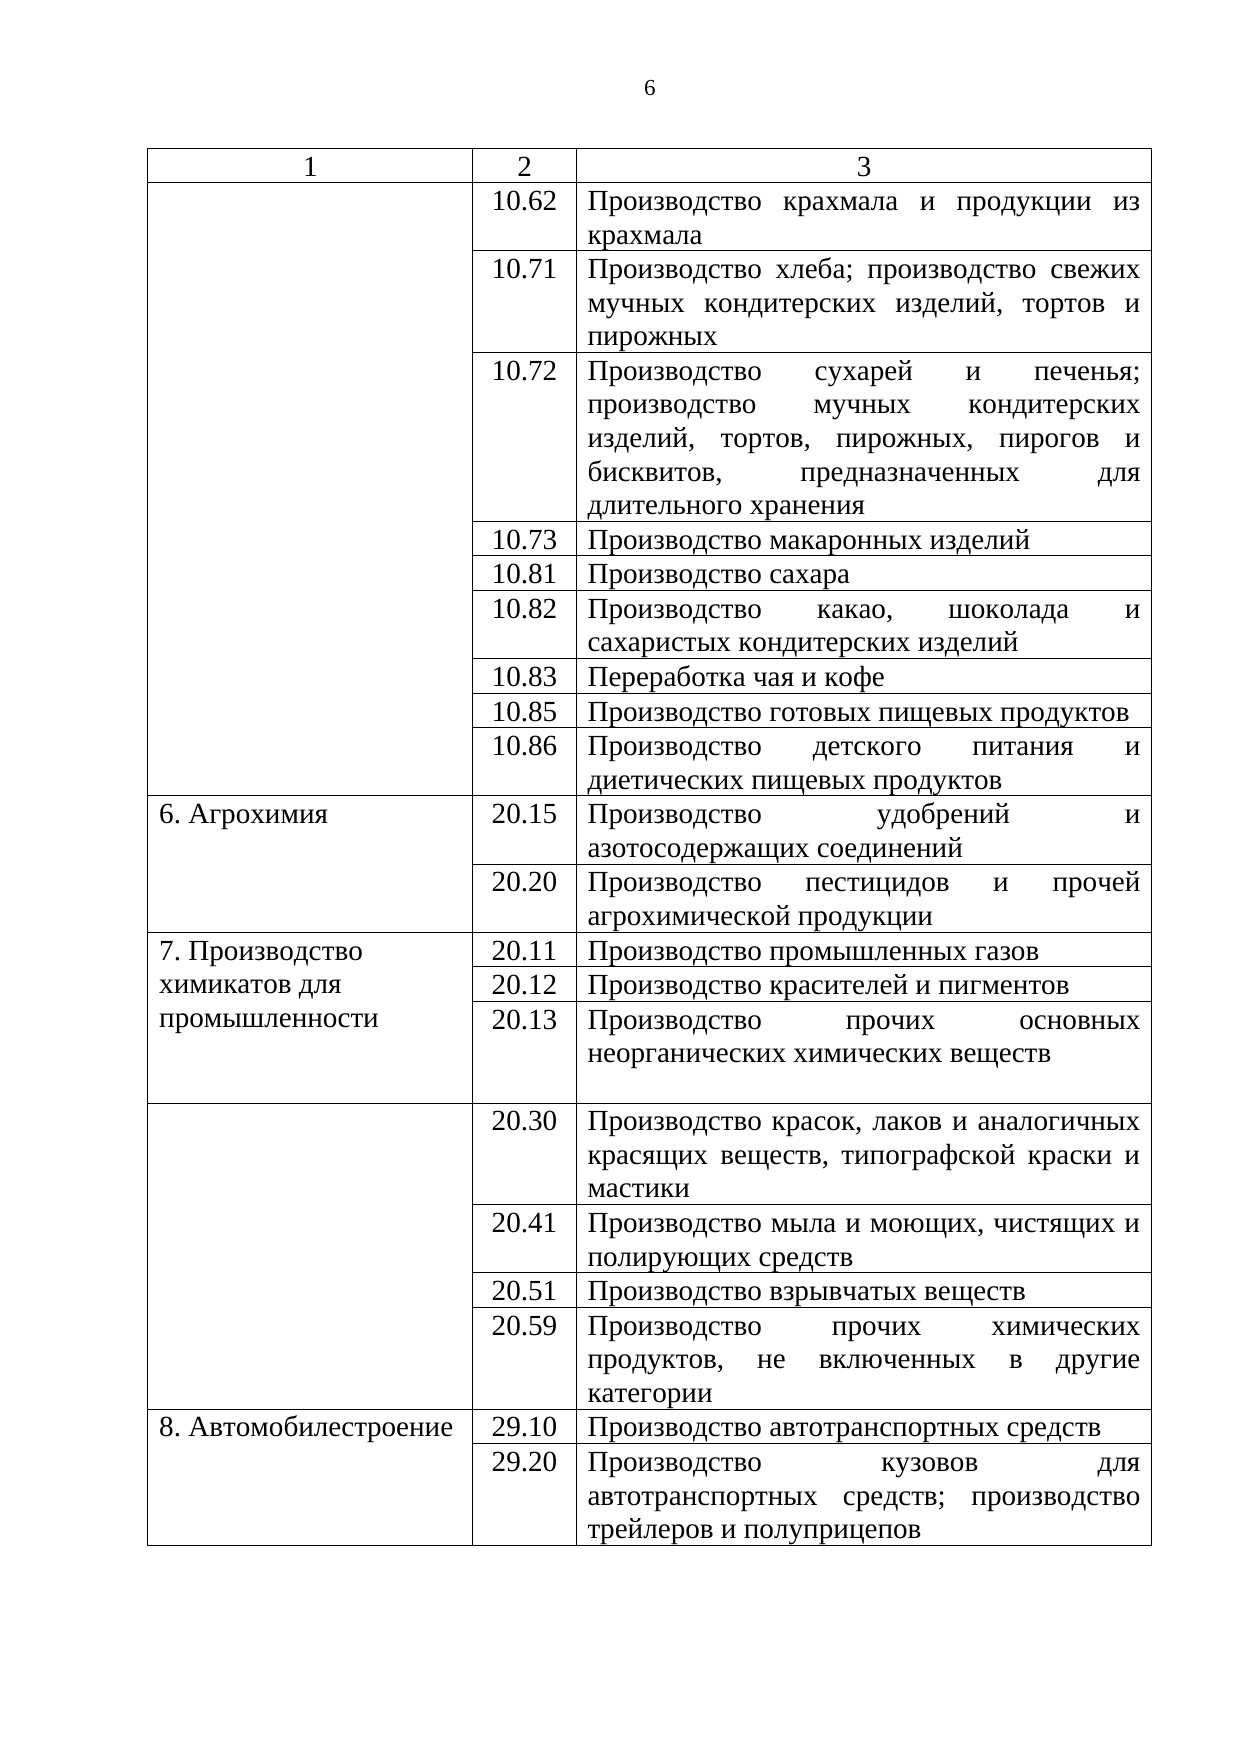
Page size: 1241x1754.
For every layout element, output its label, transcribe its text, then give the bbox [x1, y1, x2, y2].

table_cell 10.85 [473, 694, 576, 727]
table_cell 20.59 [473, 1308, 576, 1408]
table_cell 29.20 [473, 1444, 576, 1545]
table_cell 20.11 [473, 933, 576, 966]
table_cell 6. Агрохимия [148, 796, 472, 932]
table_cell 20.41 [473, 1205, 576, 1272]
table_cell 10.82 [473, 591, 576, 658]
table_cell Производство крахмала и продукции из крахмала [577, 183, 1151, 250]
table_cell 10.81 [473, 556, 576, 590]
table_cell Производство какао, шоколада и сахаристых кондитерских изделий [577, 591, 1151, 658]
table_cell 8. Автомобилестроение [148, 1410, 472, 1545]
table_cell Производство прочих химических продуктов, не включенных в другие категории [577, 1308, 1151, 1408]
table_cell Производство кузовов для автотранспортных средств; производство трейлеров и полуприцепов [577, 1444, 1151, 1545]
table_cell Производство макаронных изделий [577, 522, 1151, 555]
table_cell 10.72 [473, 353, 576, 521]
table_cell Производство прочих основных неорганических химических веществ [577, 1002, 1151, 1102]
table_cell Производство хлеба; производство свежих мучных кондитерских изделий, тортов и пирожных [577, 251, 1151, 352]
table_cell Переработка чая и кофе [577, 659, 1151, 693]
table_cell Производство мыла и моющих, чистящих и полирующих средств [577, 1205, 1151, 1272]
table_cell 29.10 [473, 1410, 576, 1443]
table_header 1 [148, 149, 472, 182]
table_cell Производство пестицидов и прочей агрохимической продукции [577, 865, 1151, 932]
table_cell 20.20 [473, 865, 576, 932]
table_cell 10.83 [473, 659, 576, 693]
table_cell 20.12 [473, 967, 576, 1001]
table_cell Производство детского питания и диетических пищевых продуктов [577, 728, 1151, 795]
table_cell Производство сахара [577, 556, 1151, 590]
table_cell [148, 1104, 472, 1408]
table_cell Производство красителей и пигментов [577, 967, 1151, 1001]
table_cell 20.51 [473, 1273, 576, 1307]
table_cell 10.71 [473, 251, 576, 352]
table_cell Производство готовых пищевых продуктов [577, 694, 1151, 727]
table_cell 10.62 [473, 183, 576, 250]
table_cell 7. Производство химикатов для промышленности [148, 933, 472, 1102]
table_cell Производство промышленных газов [577, 933, 1151, 966]
table_header 2 [473, 149, 576, 182]
table_header 3 [577, 149, 1151, 182]
table_cell 20.30 [473, 1104, 576, 1204]
table_cell 10.73 [473, 522, 576, 555]
table_cell Производство сухарей и печенья; производство мучных кондитерских изделий, тортов, пирожных, пирогов и бисквитов, предназначенных для длительного хранения [577, 353, 1151, 521]
table_cell 20.13 [473, 1002, 576, 1102]
table_cell 10.86 [473, 728, 576, 795]
table_cell 20.15 [473, 796, 576, 863]
table_cell Производство красок, лаков и аналогичных красящих веществ, типографской краски и мастики [577, 1104, 1151, 1204]
table_cell Производство взрывчатых веществ [577, 1273, 1151, 1307]
table_cell Производство автотранспортных средств [577, 1410, 1151, 1443]
table_cell Производство удобрений и азотосодержащих соединений [577, 796, 1151, 863]
